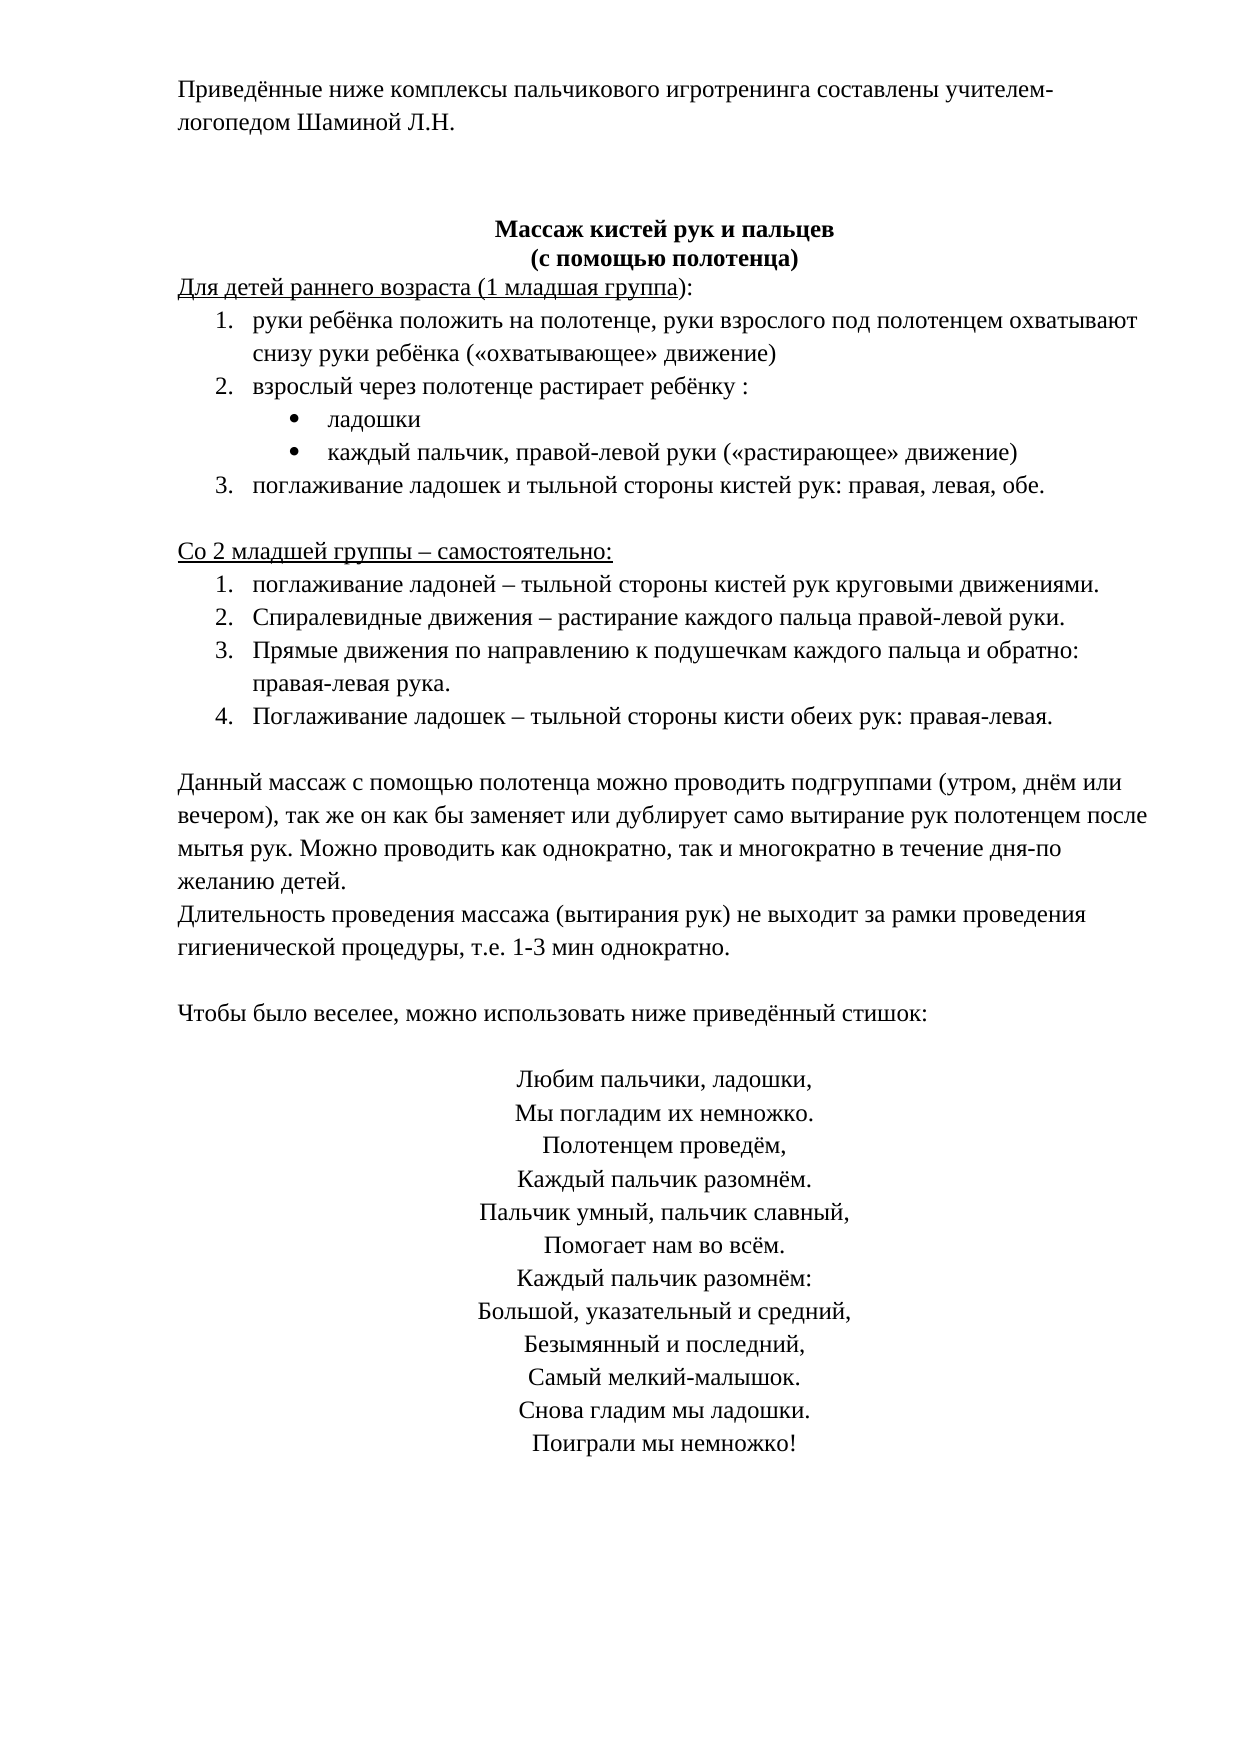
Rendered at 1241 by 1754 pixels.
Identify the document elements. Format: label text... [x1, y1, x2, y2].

list Любим пальчики, ладошки, [177, 1064, 1152, 1093]
text Массаж кистей рук и пальцев [177, 214, 1152, 243]
list каждый пальчик, правой-левой руки («растирающее» движение) [290, 437, 1152, 466]
list Поиграли мы немножко! [177, 1428, 1152, 1457]
list Прямые движения по направлению к подушечкам каждого пальца и обратно: правая-левая рука. [215, 635, 1152, 697]
list Со 2 младшей группы – самостоятельно: [177, 536, 1152, 565]
list Мы погладим их немножко. [177, 1098, 1152, 1126]
list Каждый пальчик разомнём: [177, 1263, 1152, 1291]
list поглаживание ладошек и тыльной стороны кистей рук: правая, левая, обе. [215, 470, 1152, 499]
list Спиралевидные движения – растирание каждого пальца правой-левой руки. [215, 602, 1152, 631]
list руки ребёнка положить на полотенце, руки взрослого под полотенцем охватывают снизу руки ребёнка («охватывающее» движение) [215, 305, 1152, 367]
list Самый мелкий-малышок. [177, 1362, 1152, 1391]
list Большой, указательный и средний, [177, 1296, 1152, 1324]
list Снова гладим мы ладошки. [177, 1395, 1152, 1423]
text Приведённые ниже комплексы пальчикового игротренинга составлены учителем-логопедом Шаминой Л.Н. [177, 74, 1152, 136]
list Пальчик умный, пальчик славный, [177, 1197, 1152, 1225]
list Каждый пальчик разомнём. [177, 1164, 1152, 1192]
list Полотенцем проведём, [177, 1131, 1152, 1159]
list поглаживание ладоней – тыльной стороны кистей рук круговыми движениями. [215, 569, 1152, 598]
list Помогает нам во всём. [177, 1230, 1152, 1258]
list Поглаживание ладошек – тыльной стороны кисти обеих рук: правая-левая. [215, 701, 1152, 730]
list взрослый через полотенце растирает ребёнку : [215, 371, 1152, 400]
list Длительность проведения массажа (вытирания рук) не выходит за рамки проведения гигиенической процедуры, т.е. 1-3 мин однократно. [177, 899, 1152, 961]
text Для детей раннего возраста (1 младшая группа): [177, 272, 1152, 301]
list Данный массаж с помощью полотенца можно проводить подгруппами (утром, днём или вечером), так же он как бы заменяет или дублирует само вытирание рук полотенцем после мытья рук. Можно проводить как однократно, так и многократно в течение дня-по желанию детей. [177, 767, 1152, 895]
list Безымянный и последний, [177, 1329, 1152, 1357]
list Чтобы было веселее, можно использовать ниже приведённый стишок: [177, 998, 1152, 1027]
list ладошки [290, 404, 1152, 433]
text (с помощью полотенца) [177, 243, 1152, 272]
